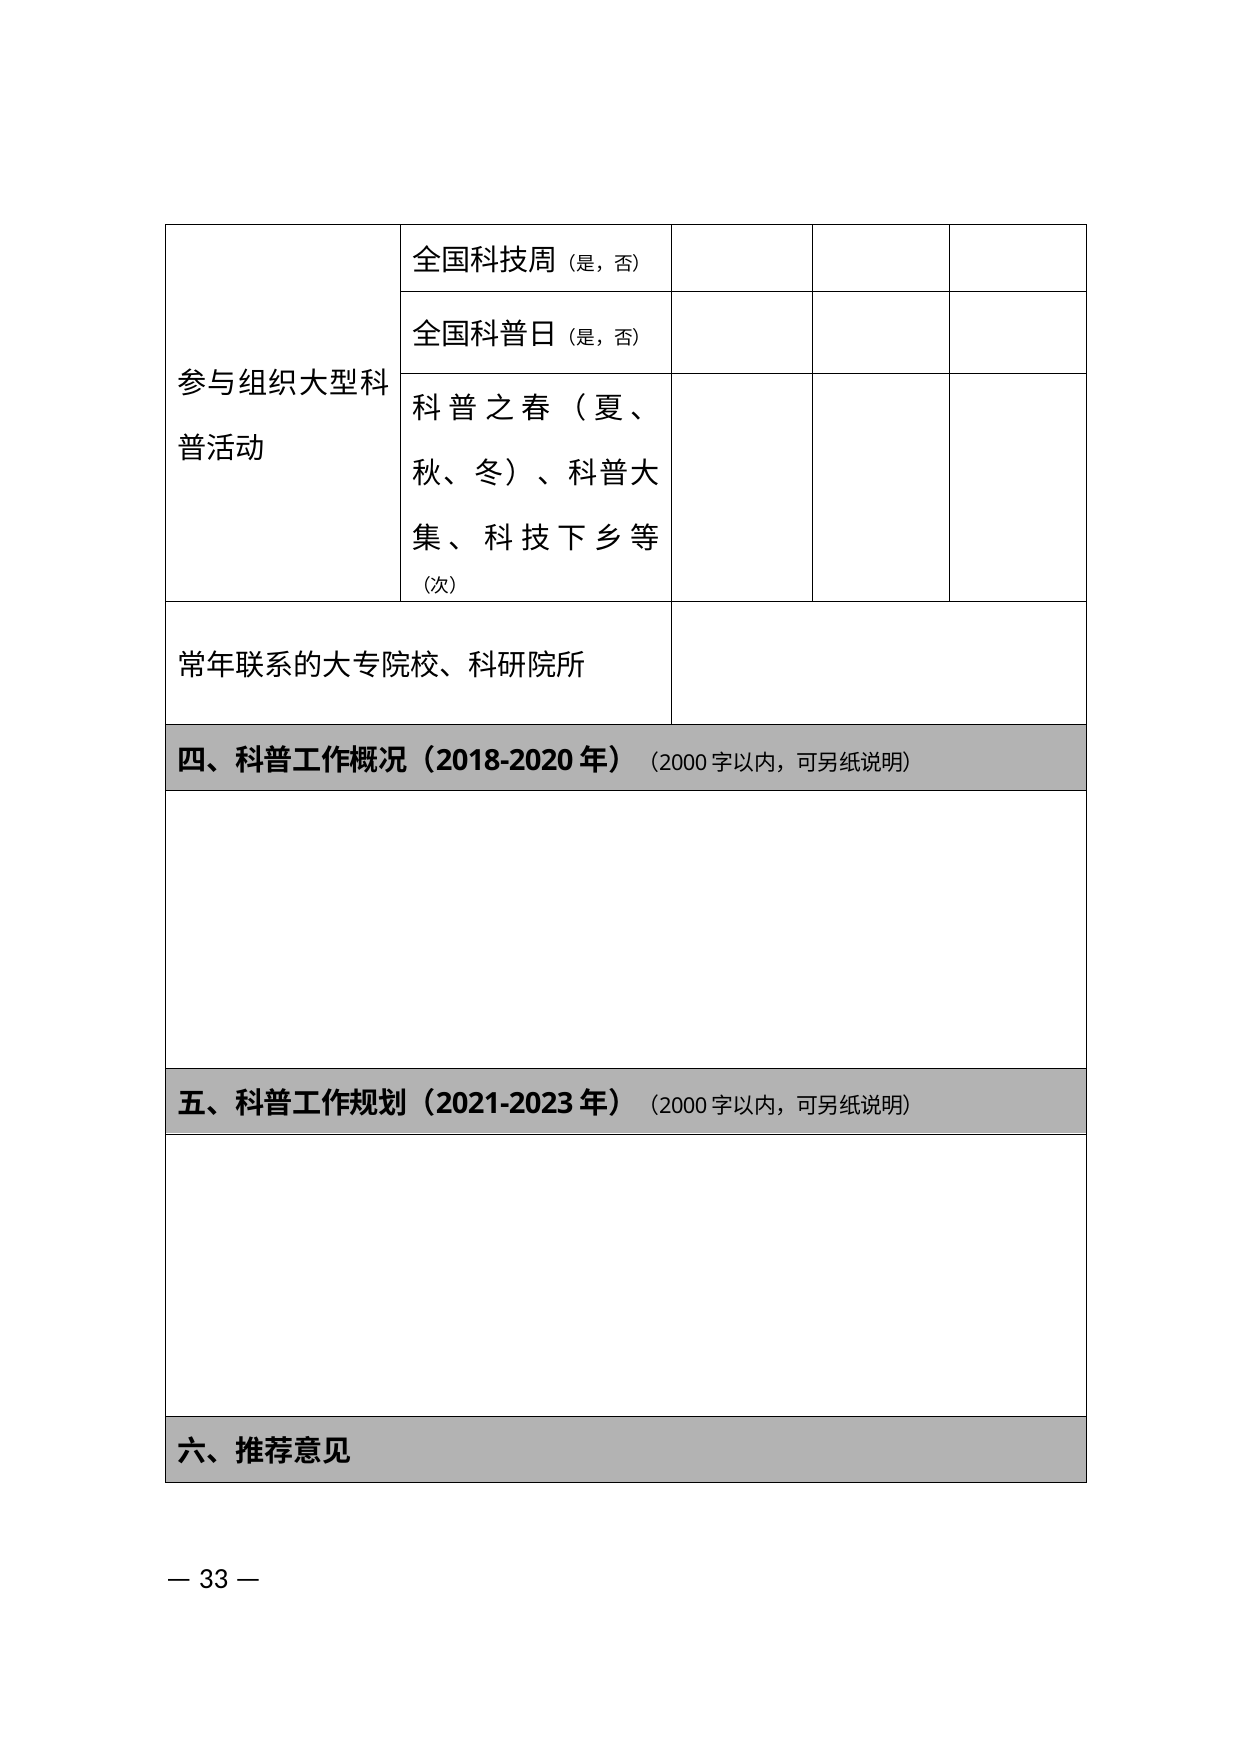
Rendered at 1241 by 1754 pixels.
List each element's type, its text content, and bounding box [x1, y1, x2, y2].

table_cell 五、科普工作规划（2021-2023年）（2000字以内，可另纸说明） [166, 1069, 1086, 1133]
table_cell 六、推荐意见 [166, 1417, 1086, 1482]
table_cell [166, 1135, 1086, 1416]
table_cell [813, 374, 949, 601]
table_cell 参与组织大型科普活动 [166, 225, 400, 601]
table_cell [672, 602, 1086, 724]
table_cell 四、科普工作概况（2018-2020年）（2000字以内，可另纸说明） [166, 725, 1086, 790]
table_cell [672, 225, 812, 291]
table_cell [166, 791, 1086, 1067]
table_cell 常年联系的大专院校、科研院所 [166, 602, 671, 724]
table_cell [950, 225, 1086, 291]
table_cell [950, 374, 1086, 601]
table_cell [672, 374, 812, 601]
table_cell 全国科技周（是，否） [401, 225, 671, 291]
table_cell [813, 225, 949, 291]
table_cell [950, 292, 1086, 372]
table_cell 科普之春（夏、秋、冬）、科普大集、科技下乡等（次） [401, 374, 671, 601]
table_cell [813, 292, 949, 372]
table_cell 全国科普日（是，否） [401, 292, 671, 372]
table_cell [672, 292, 812, 372]
